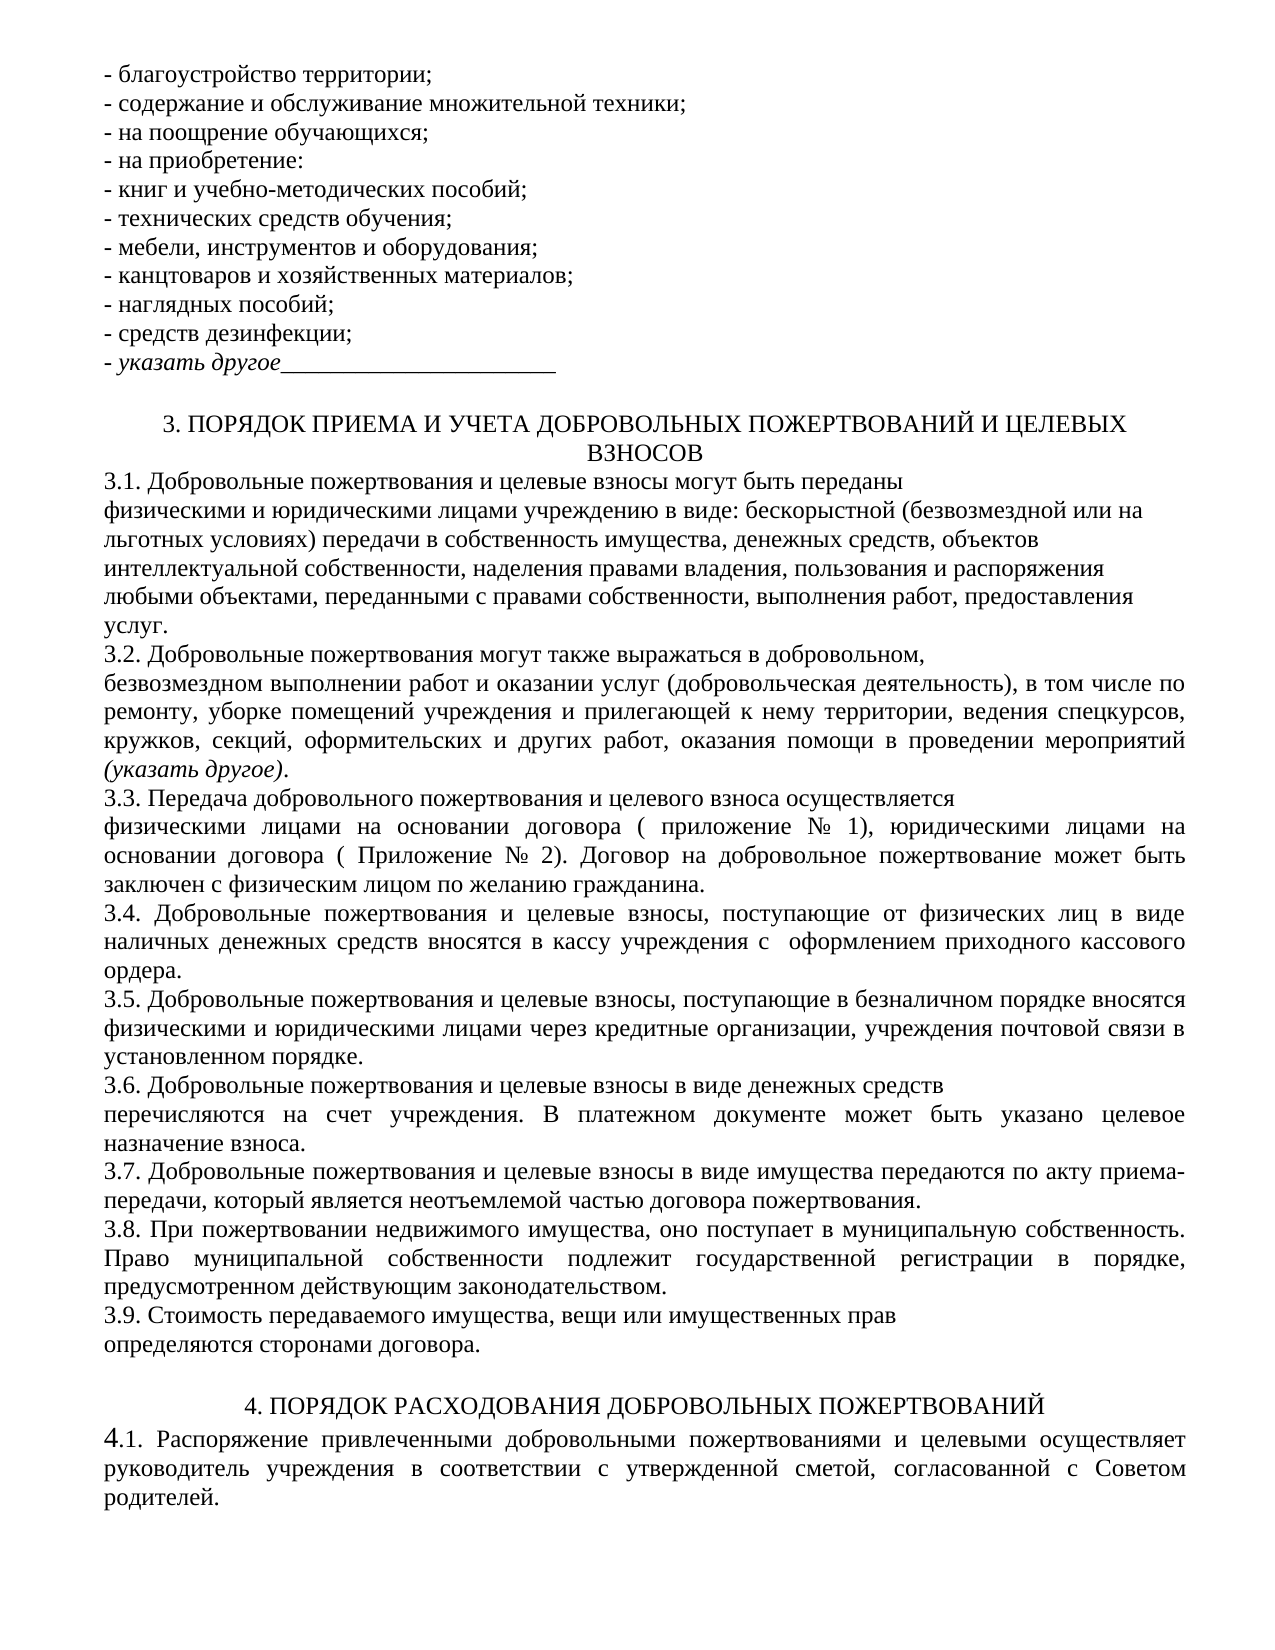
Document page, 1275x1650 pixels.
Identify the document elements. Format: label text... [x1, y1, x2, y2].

text - мебели, инструментов и оборудования; [103, 232, 1186, 260]
text 3.8. При пожертвовании недвижимого имущества, оно поступает в муниципальную собственность. Право муниципальной собственности подлежит государственной регистрации в порядке, предусмотренном действующим законодательством. [103, 1214, 1186, 1300]
text 3.2. Добровольные пожертвования могут также выражаться в добровольном, [103, 639, 1186, 668]
text 3.9. Стоимость передаваемого имущества, вещи или имущественных прав [103, 1300, 1186, 1329]
text - наглядных пособий; [103, 289, 1186, 318]
text - указать другое______________________ [103, 347, 1186, 375]
text физическими и юридическими лицами учреждению в виде: бескорыстной (безвозмездной или на льготных условиях) передачи в собственность имущества, денежных средств, объектов интеллектуальной собственности, наделения правами владения, пользования и распоряжения любыми объектами, переданными с правами собственности, выполнения работ, предоставления услуг. [103, 495, 1186, 639]
text - технических средств обучения; [103, 203, 1186, 232]
text - канцтоваров и хозяйственных материалов; [103, 260, 1186, 289]
text определяются сторонами договора. [103, 1329, 1186, 1358]
text - на приобретение: [103, 145, 1186, 174]
text 3. ПОРЯДОК ПРИЕМА И УЧЕТА ДОБРОВОЛЬНЫХ ПОЖЕРТВОВАНИЙ И ЦЕЛЕВЫХ ВЗНОСОВ [103, 409, 1186, 466]
text 3.3. Передача добровольного пожертвования и целевого взноса осуществляется [103, 783, 1186, 811]
text 3.6. Добровольные пожертвования и целевые взносы в виде денежных средств [103, 1070, 1186, 1099]
text 3.1. Добровольные пожертвования и целевые взносы могут быть переданы [103, 466, 1186, 495]
text безвозмездном выполнении работ и оказании услуг (добровольческая деятельность), в том числе по ремонту, уборке помещений учреждения и прилегающей к нему территории, ведения спецкурсов, кружков, секций, оформительских и других работ, оказания помощи в проведении мероприятий (указать другое). [103, 668, 1186, 783]
text - средств дезинфекции; [103, 318, 1186, 347]
text 3.5. Добровольные пожертвования и целевые взносы, поступающие в безналичном порядке вносятся физическими и юридическими лицами через кредитные организации, учреждения почтовой связи в установленном порядке. [103, 984, 1186, 1070]
text - благоустройство территории; [103, 59, 1186, 88]
text 3.4. Добровольные пожертвования и целевые взносы, поступающие от физических лиц в виде наличных денежных средств вносятся в кассу учреждения с оформлением приходного кассового ордера. [103, 898, 1186, 984]
text физическими лицами на основании договора ( приложение № 1), юридическими лицами на основании договора ( Приложение № 2). Договор на добровольное пожертвование может быть заключен с физическим лицом по желанию гражданина. [103, 811, 1186, 898]
text перечисляются на счет учреждения. В платежном документе может быть указано целевое назначение взноса. [103, 1099, 1186, 1156]
text 4. ПОРЯДОК РАСХОДОВАНИЯ ДОБРОВОЛЬНЫХ ПОЖЕРТВОВАНИЙ [103, 1391, 1186, 1420]
text - содержание и обслуживание множительной техники; [103, 88, 1186, 117]
text - на поощрение обучающихся; [103, 117, 1186, 145]
text - книг и учебно-методических пособий; [103, 174, 1186, 203]
text 4.1. Распоряжение привлеченными добровольными пожертвованиями и целевыми осуществляет руководитель учреждения в соответствии с утвержденной сметой, согласованной с Советом родителей. [103, 1420, 1186, 1511]
text 3.7. Добровольные пожертвования и целевые взносы в виде имущества передаются по акту приема-передачи, который является неотъемлемой частью договора пожертвования. [103, 1156, 1186, 1214]
